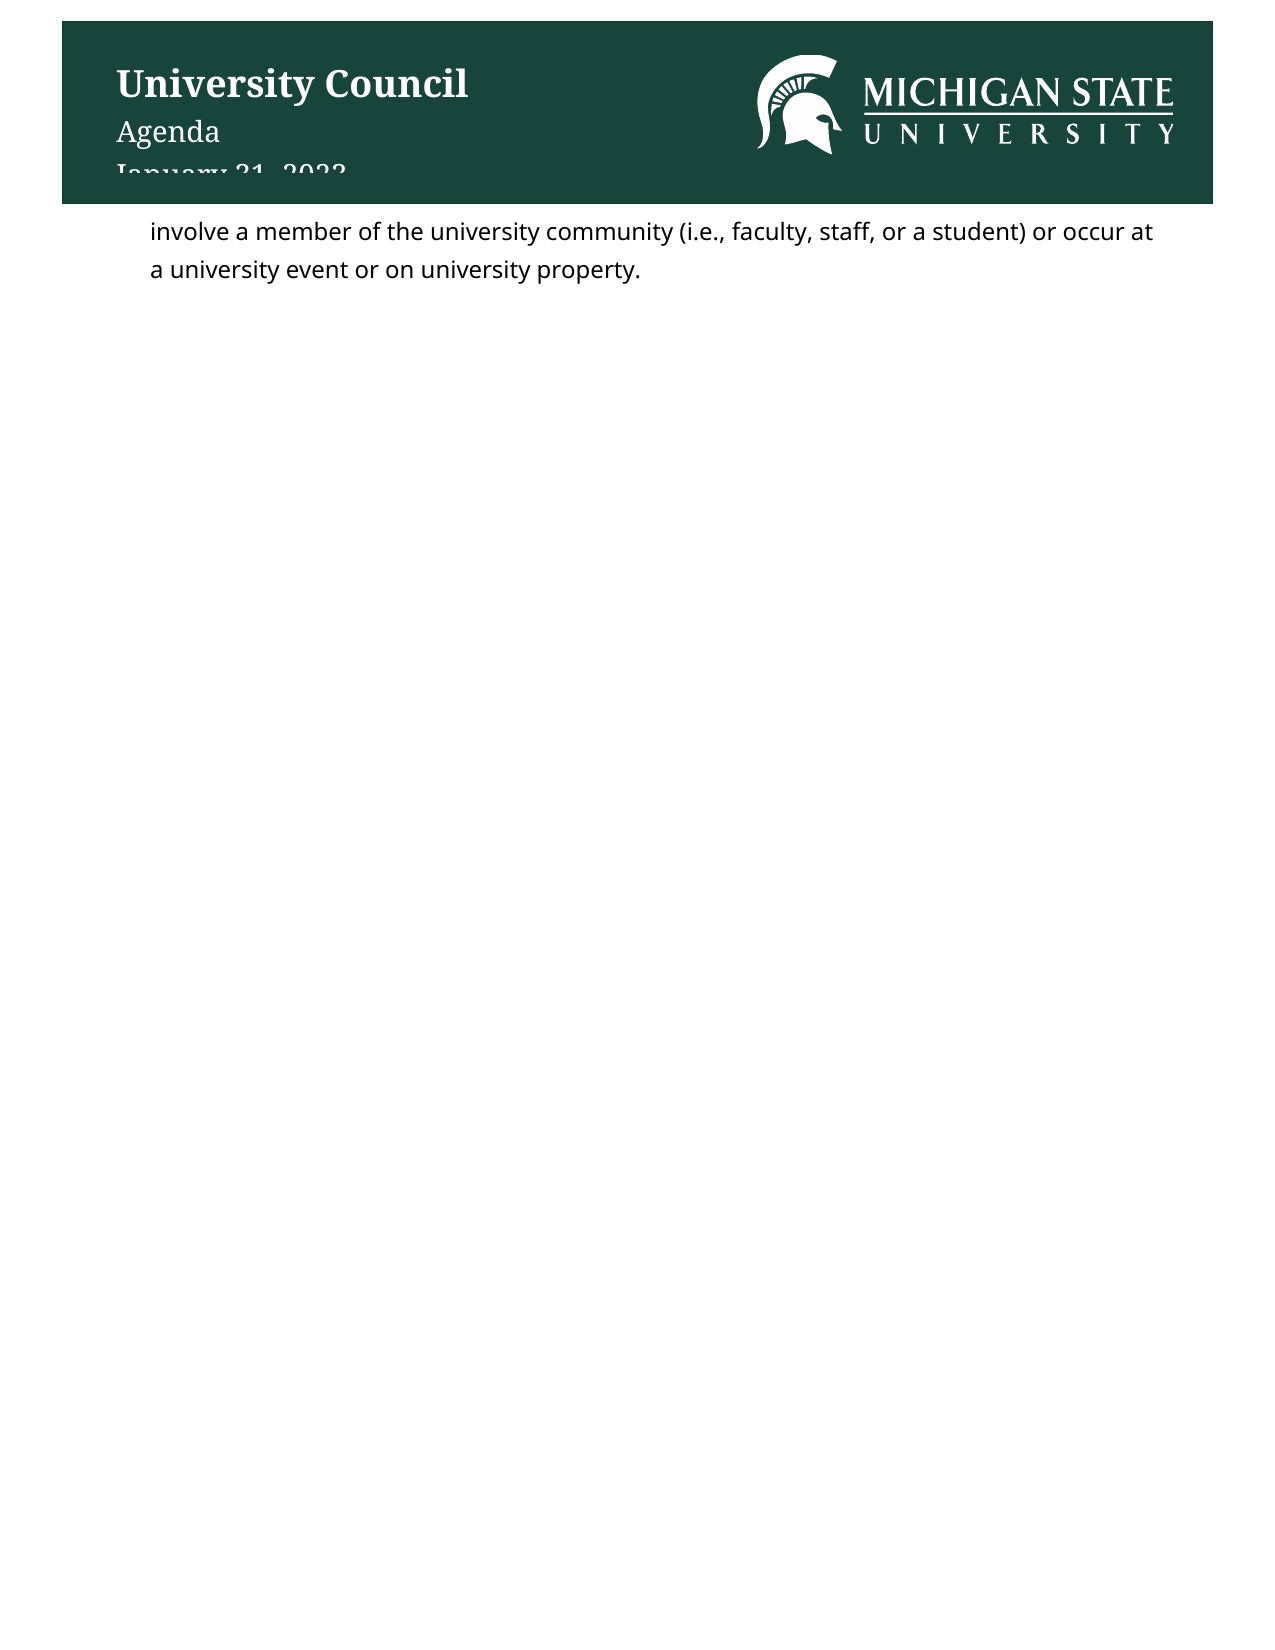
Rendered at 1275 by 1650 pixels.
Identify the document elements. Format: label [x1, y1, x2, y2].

list [112, 215, 1162, 285]
